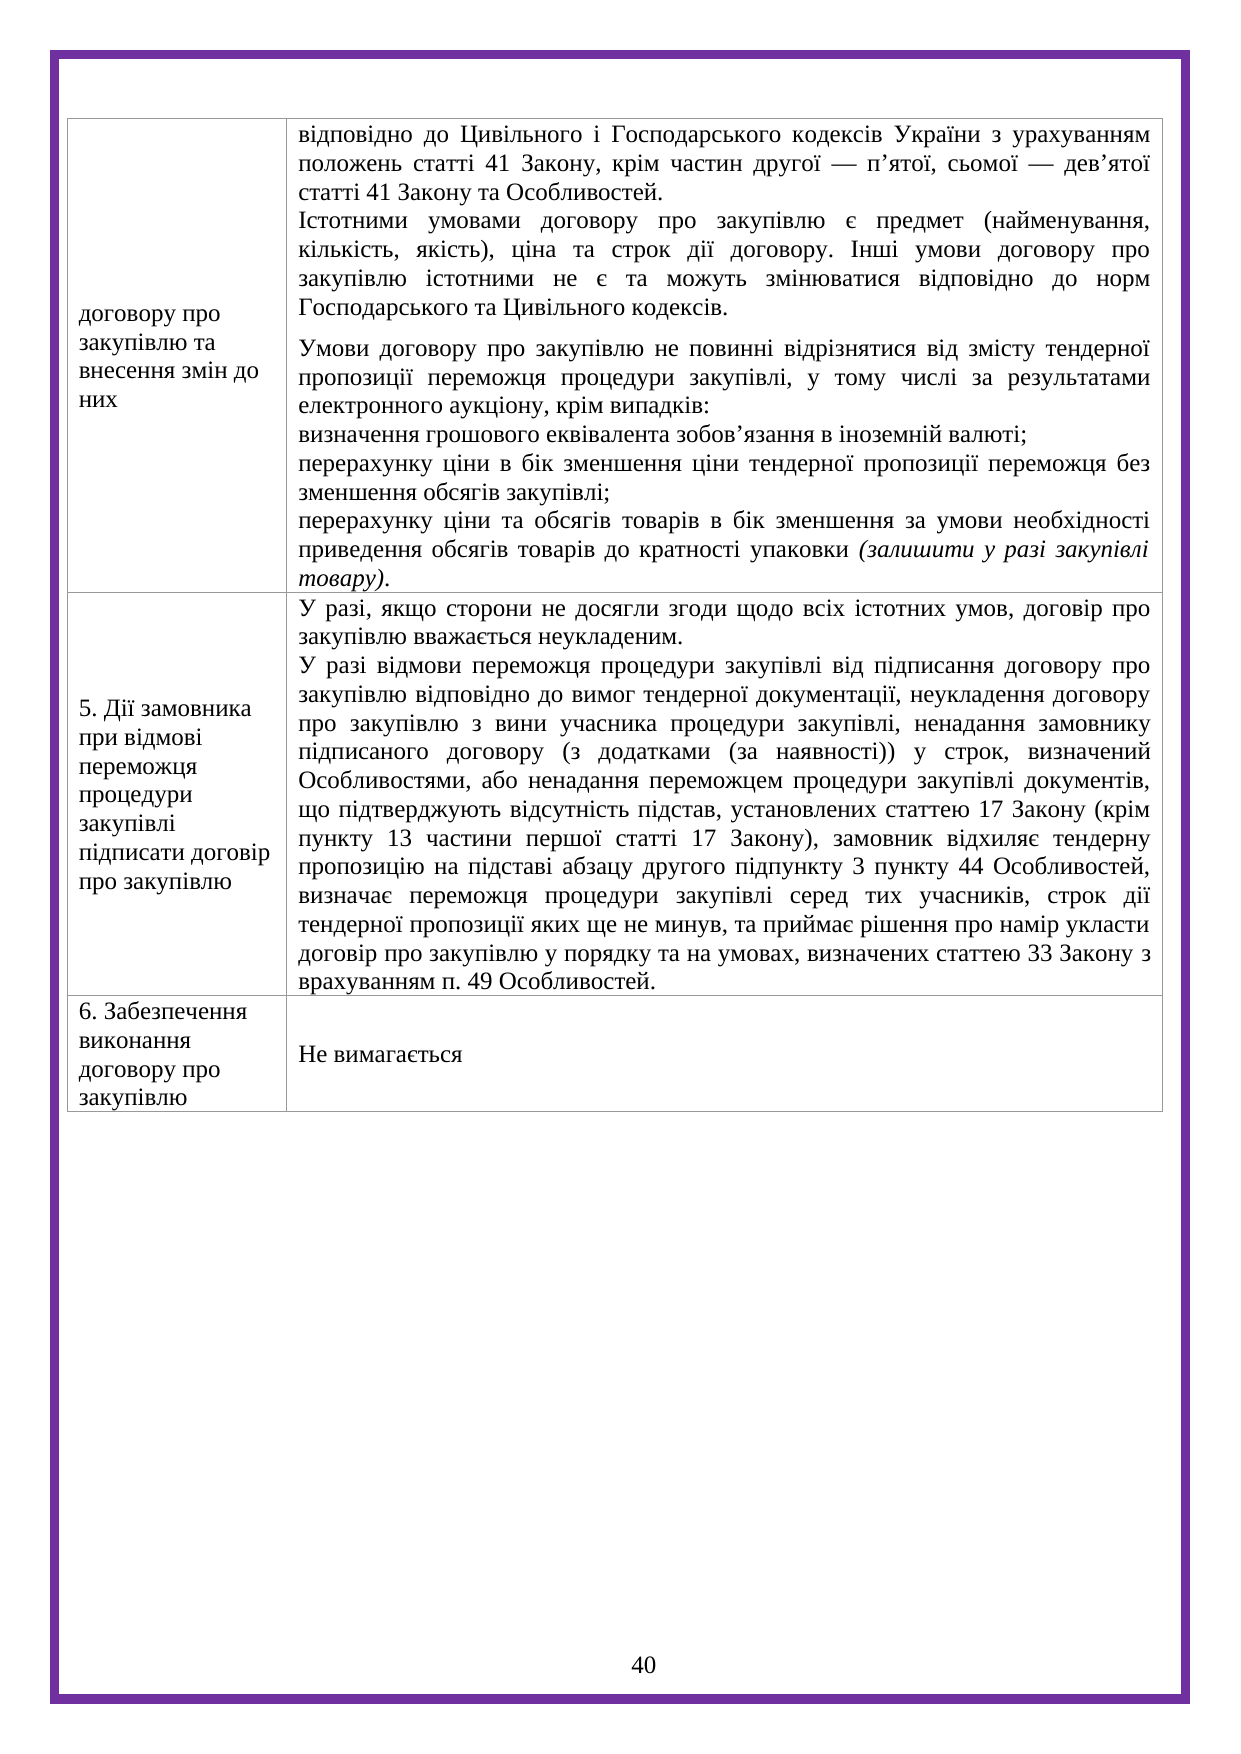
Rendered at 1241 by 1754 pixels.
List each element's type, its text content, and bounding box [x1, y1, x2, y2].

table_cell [287, 119, 1162, 592]
table_cell 5. Дії замовника при відмові переможця процедури закупівлі підписати договір про закупівлю [68, 593, 286, 995]
table_cell У разі, якщо сторони не досягли згоди щодо всіх істотних умов, договір про закупівлю вважається неукладеним. У разі відмови переможця процедури закупівлі від підписання договору про закупівлю відповідно до вимог тендерної документації, неукладення договору про закупівлю з вини учасника процедури закупівлі, ненадання замовнику підписаного договору (з додатками (за наявності)) у строк, визначений Особливостями, або ненадання переможцем процедури закупівлі документів, що підтверджують відсутність підстав, установлених статтею 17 Закону (крім пункту 13 частини першої статті 17 Закону), замовник відхиляє тендерну пропозицію на підставі абзацу другого підпункту 3 пункту 44 Особливостей, визначає переможця процедури закупівлі серед тих учасників, строк дії тендерної пропозиції яких ще не минув, та приймає рішення про намір укласти договір про закупівлю у порядку та на умовах, визначених статтею 33 Закону з врахуванням п. 49 Особливостей. [287, 593, 1162, 995]
table_cell Не вимагається [287, 996, 1162, 1111]
table_cell 6. Забезпечення виконання договору про закупівлю [68, 996, 286, 1111]
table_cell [68, 119, 286, 592]
